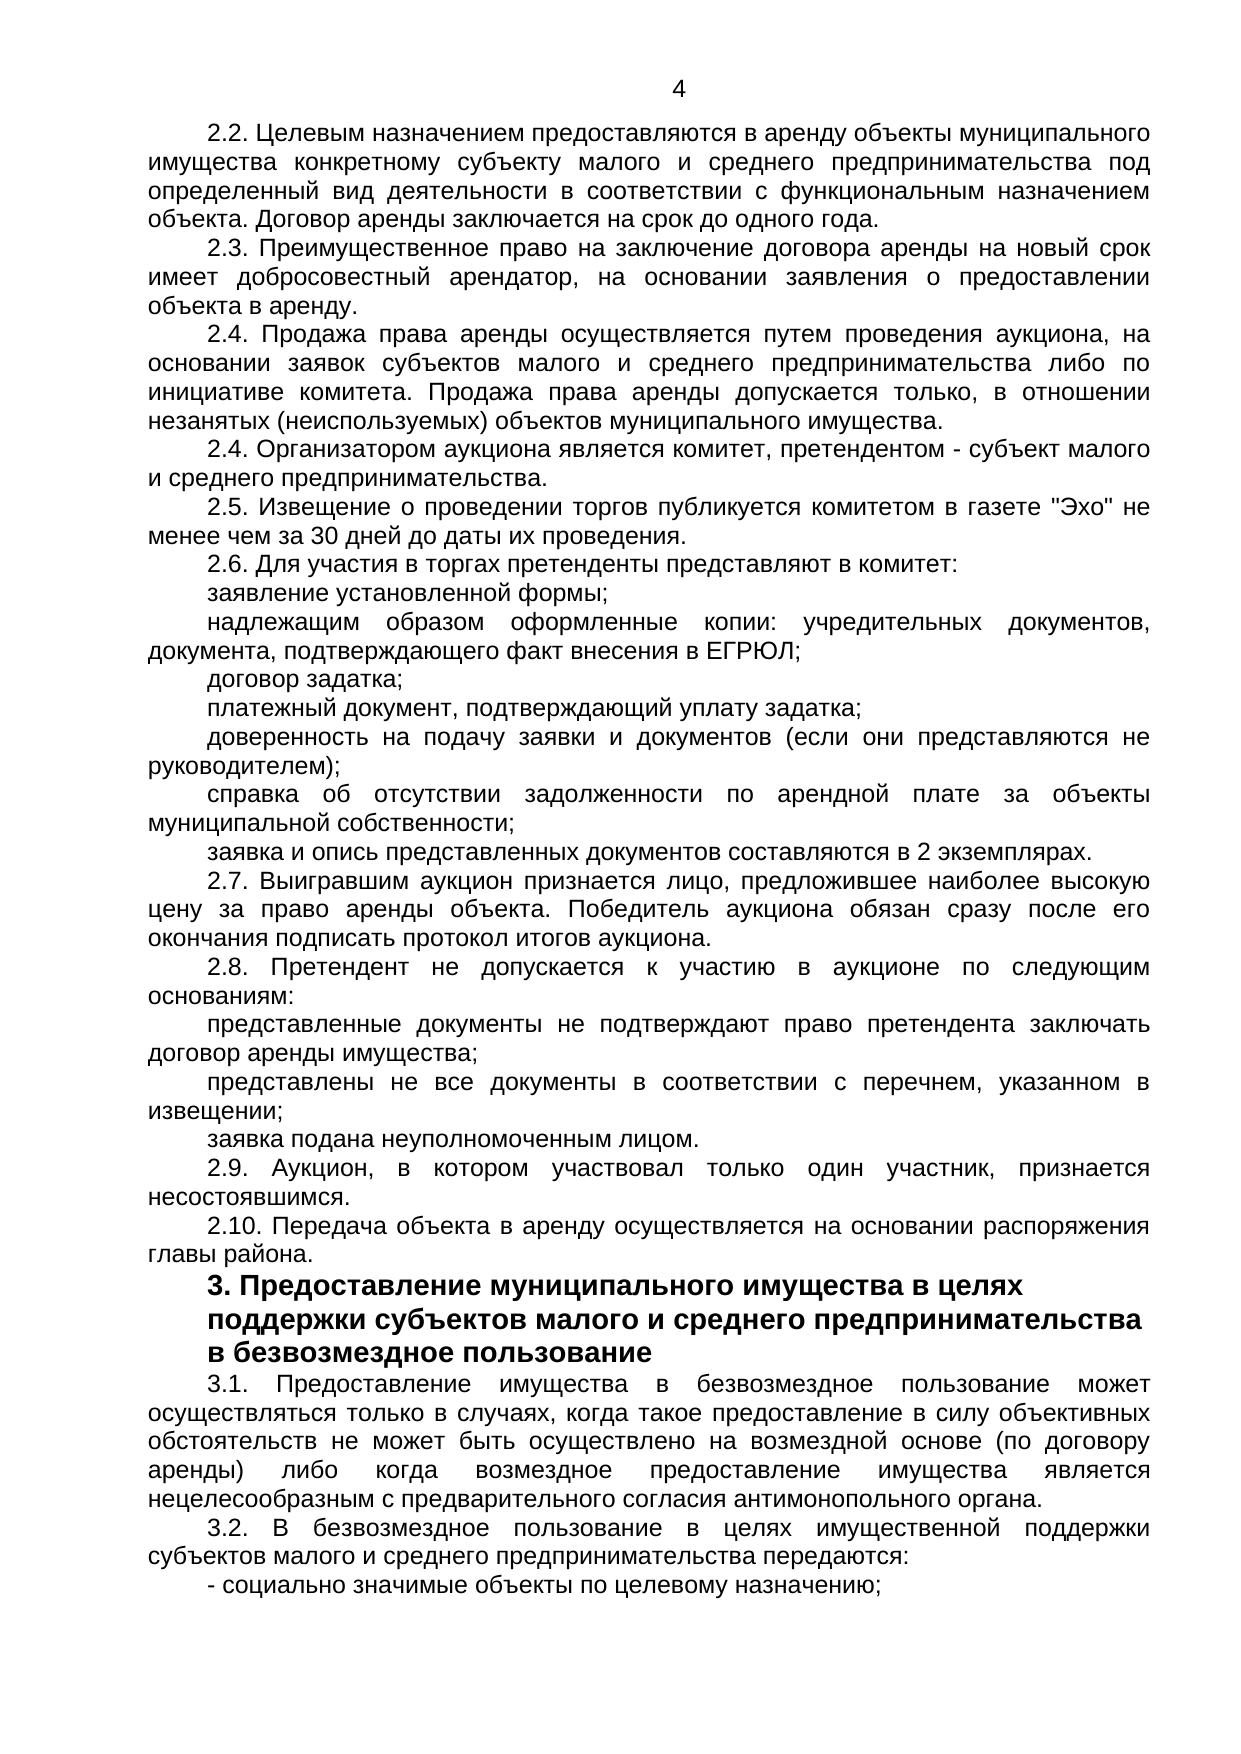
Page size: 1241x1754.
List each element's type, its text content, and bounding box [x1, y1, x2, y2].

text 2.6. Для участия в торгах претенденты представляют в комитет: [148, 549, 1152, 578]
text надлежащим образом оформленные копии: учредительных документов, документа, подтверждающего факт внесения в ЕГРЮЛ; [148, 607, 1152, 664]
text 3.1. Предоставление имущества в безвозмездное пользование может осуществляться только в случаях, когда такое предоставление в силу объективных обстоятельств не может быть осуществлено на возмездной основе (по договору аренды) либо когда возмездное предоставление имущества является нецелесообразным с предварительного согласия антимонопольного органа. [148, 1369, 1152, 1512]
text 2.2. Целевым назначением предоставляются в аренду объекты муниципального имущества конкретному субъекту малого и среднего предпринимательства под определенный вид деятельности в соответствии с функциональным назначением объекта. Договор аренды заключается на срок до одного года. [148, 118, 1152, 233]
text 2.9. Аукцион, в котором участвовал только один участник, признается несостоявшимся. [148, 1153, 1152, 1211]
text в безвозмездное пользование [148, 1335, 1152, 1369]
text 3.2. В безвозмездное пользование в целях имущественной поддержки субъектов малого и среднего предпринимательства передаются: [148, 1512, 1152, 1570]
text представленные документы не подтверждают право претендента заключать договор аренды имущества; [148, 1009, 1152, 1067]
text - социально значимые объекты по целевому назначению; [148, 1570, 1152, 1599]
text 2.4. Продажа права аренды осуществляется путем проведения аукциона, на основании заявок субъектов малого и среднего предпринимательства либо по инициативе комитета. Продажа права аренды допускается только, в отношении незанятых (неиспользуемых) объектов муниципального имущества. [148, 319, 1152, 434]
text заявка подана неуполномоченным лицом. [148, 1124, 1152, 1153]
text 2.3. Преимущественное право на заключение договора аренды на новый срок имеет добросовестный арендатор, на основании заявления о предоставлении объекта в аренду. [148, 233, 1152, 319]
text платежный документ, подтверждающий уплату задатка; [148, 693, 1152, 722]
text 2.10. Передача объекта в аренду осуществляется на основании распоряжения главы района. [148, 1211, 1152, 1268]
text 2.5. Извещение о проведении торгов публикуется комитетом в газете "Эхо" не менее чем за 30 дней до даты их проведения. [148, 492, 1152, 549]
text 2.7. Выигравшим аукцион признается лицо, предложившее наиболее высокую цену за право аренды объекта. Победитель аукциона обязан сразу после его окончания подписать протокол итогов аукциона. [148, 866, 1152, 952]
text договор задатка; [148, 664, 1152, 693]
text справка об отсутствии задолженности по арендной плате за объекты муниципальной собственности; [148, 779, 1152, 837]
text заявление установленной формы; [148, 578, 1152, 607]
text 2.8. Претендент не допускается к участию в аукционе по следующим основаниям: [148, 952, 1152, 1009]
text представлены не все документы в соответствии с перечнем, указанном в извещении; [148, 1067, 1152, 1124]
text 2.4. Организатором аукциона является комитет, претендентом - субъект малого и среднего предпринимательства. [148, 434, 1152, 492]
text 3. Предоставление муниципального имущества в целях [148, 1268, 1152, 1302]
text заявка и опись представленных документов составляются в 2 экземплярах. [148, 837, 1152, 866]
text доверенность на подачу заявки и документов (если они представляются не руководителем); [148, 722, 1152, 779]
text поддержки субъектов малого и среднего предпринимательства [148, 1302, 1152, 1335]
